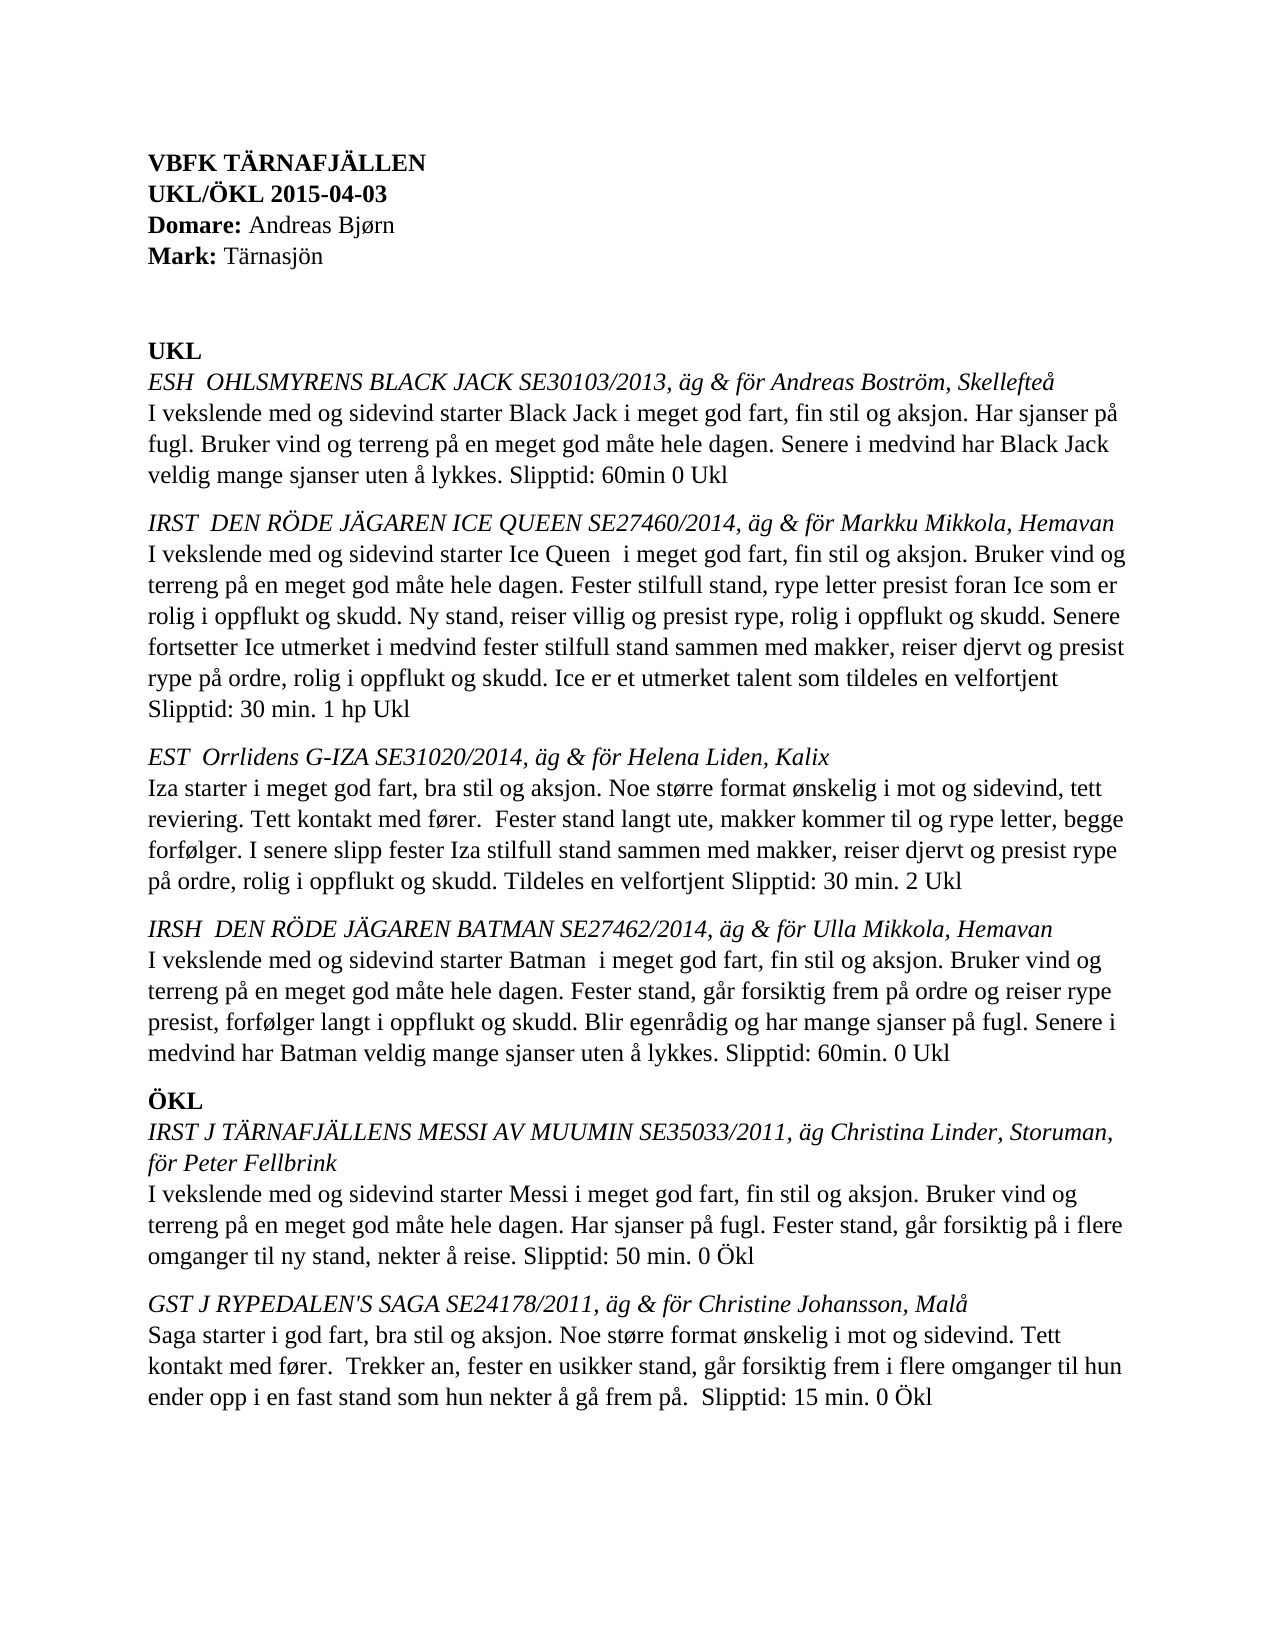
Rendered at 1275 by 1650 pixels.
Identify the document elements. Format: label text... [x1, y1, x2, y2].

text GST J RYPEDALEN'S SAGA SE24178/2011, äg & för Christine Johansson, Malå Saga starter i god fart, bra stil og aksjon. Noe større format ønskelig i mot og sidevind. Tett kontakt med fører. Trekker an, fester en usikker stand, går forsiktig frem i flere omganger til hun ender opp i en fast stand som hun nekter å gå frem på. Slipptid: 15 min. 0 Ökl [148, 1289, 1127, 1411]
text EST Orrlidens G-IZA SE31020/2014, äg & för Helena Liden, Kalix Iza starter i meget god fart, bra stil og aksjon. Noe større format ønskelig i mot og sidevind, tett reviering. Tett kontakt med fører. Fester stand langt ute, makker kommer til og rype letter, begge forfølger. I senere slipp fester Iza stilfull stand sammen med makker, reiser djervt og presist rype på ordre, rolig i oppflukt og skudd. Tildeles en velfortjent Slipptid: 30 min. 2 Ukl [148, 742, 1127, 895]
text VBFK TÄRNAFJÄLLEN UKL/ÖKL 2015-04-03 Domare: Andreas Bjørn Mark: Tärnasjön [148, 148, 1127, 269]
text UKL ESH OHLSMYRENS BLACK JACK SE30103/2013, äg & för Andreas Boström, Skellefteå I vekslende med og sidevind starter Black Jack i meget god fart, fin stil og aksjon. Har sjanser på fugl. Bruker vind og terreng på en meget god måte hele dagen. Senere i medvind har Black Jack veldig mange sjanser uten å lykkes. Slipptid: 60min 0 Ukl [148, 336, 1127, 489]
text IRSH DEN RÖDE JÄGAREN BATMAN SE27462/2014, äg & för Ulla Mikkola, Hemavan I vekslende med og sidevind starter Batman i meget god fart, fin stil og aksjon. Bruker vind og terreng på en meget god måte hele dagen. Fester stand, går forsiktig frem på ordre og reiser rype presist, forfølger langt i oppflukt og skudd. Blir egenrådig og har mange sjanser på fugl. Senere i medvind har Batman veldig mange sjanser uten å lykkes. Slipptid: 60min. 0 Ukl [148, 914, 1127, 1067]
text IRST DEN RÖDE JÄGAREN ICE QUEEN SE27460/2014, äg & för Markku Mikkola, Hemavan I vekslende med og sidevind starter Ice Queen i meget god fart, fin stil og aksjon. Bruker vind og terreng på en meget god måte hele dagen. Fester stilfull stand, rype letter presist foran Ice som er rolig i oppflukt og skudd. Ny stand, reiser villig og presist rype, rolig i oppflukt og skudd. Senere fortsetter Ice utmerket i medvind fester stilfull stand sammen med makker, reiser djervt og presist rype på ordre, rolig i oppflukt og skudd. Ice er et utmerket talent som tildeles en velfortjent Slipptid: 30 min. 1 hp Ukl [148, 508, 1127, 723]
text ÖKL IRST J TÄRNAFJÄLLENS MESSI AV MUUMIN SE35033/2011, äg Christina Linder, Storuman, för Peter Fellbrink I vekslende med og sidevind starter Messi i meget god fart, fin stil og aksjon. Bruker vind og terreng på en meget god måte hele dagen. Har sjanser på fugl. Fester stand, går forsiktig på i flere omganger til ny stand, nekter å reise. Slipptid: 50 min. 0 Ökl [148, 1086, 1127, 1270]
